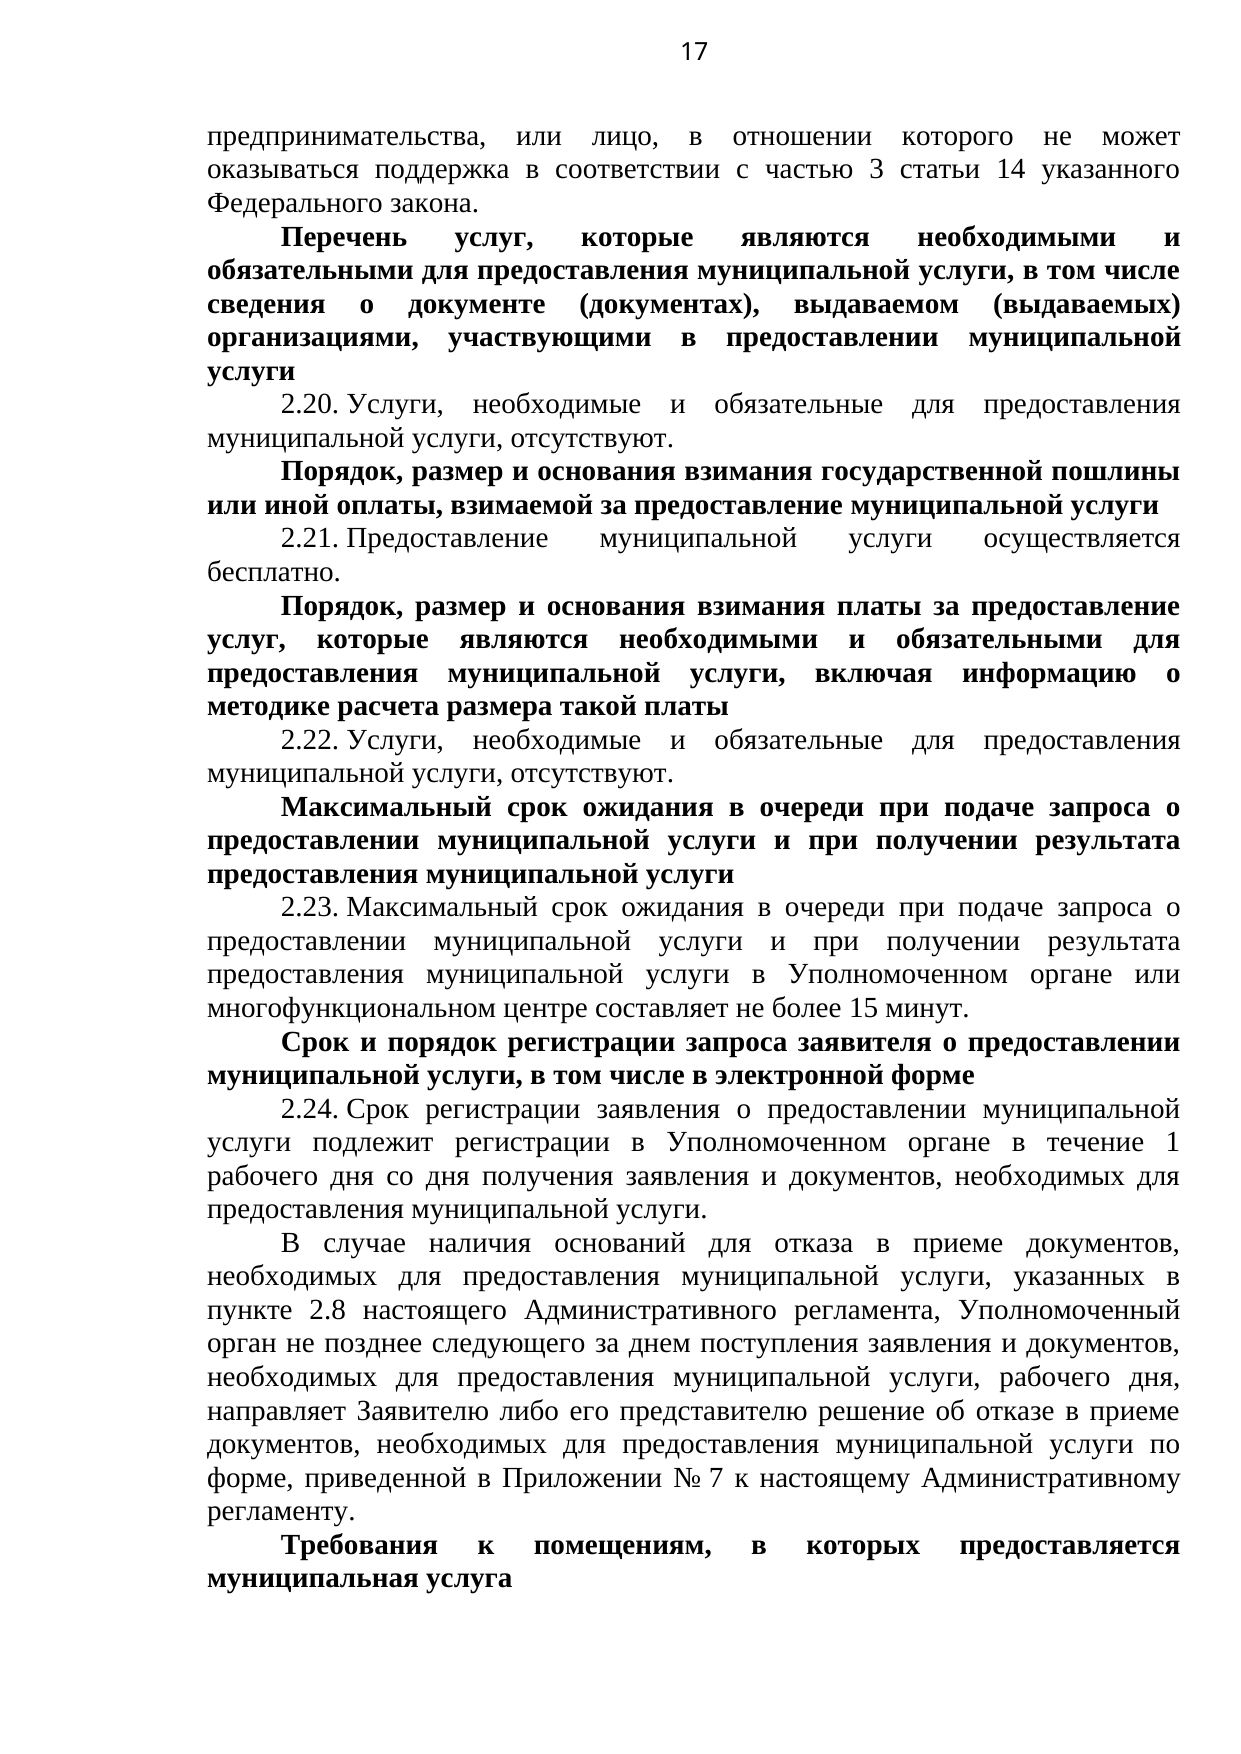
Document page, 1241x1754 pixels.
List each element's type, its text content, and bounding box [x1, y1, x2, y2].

text Порядок, размер и основания взимания государственной пошлины или иной оплаты, взимаемой за предоставление муниципальной услуги [207, 453, 1181, 521]
text Срок и порядок регистрации запроса заявителя о предоставлении муниципальной услуги, в том числе в электронной форме [207, 1024, 1181, 1091]
text 2.22. Услуги, необходимые и обязательные для предоставления муниципальной услуги, отсутствуют. [207, 722, 1181, 789]
text Максимальный срок ожидания в очереди при подаче запроса о предоставлении муниципальной услуги и при получении результата предоставления муниципальной услуги [207, 789, 1181, 889]
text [207, 118, 1181, 219]
text Перечень услуг, которые являются необходимыми и обязательными для предоставления муниципальной услуги, в том числе сведения о документе (документах), выдаваемом (выдаваемых) организациями, участвующими в предоставлении муниципальной услуги [207, 219, 1181, 386]
text 2.24. Срок регистрации заявления о предоставлении муниципальной услуги подлежит регистрации в Уполномоченном органе в течение 1 рабочего дня со дня получения заявления и документов, необходимых для предоставления муниципальной услуги. [207, 1091, 1181, 1225]
text 2.20. Услуги, необходимые и обязательные для предоставления муниципальной услуги, отсутствуют. [207, 386, 1181, 453]
text 2.23. Максимальный срок ожидания в очереди при подаче запроса о предоставлении муниципальной услуги и при получении результата предоставления муниципальной услуги в Уполномоченном органе или многофункциональном центре составляет не более 15 минут. [207, 889, 1181, 1024]
text 2.21. Предоставление муниципальной услуги осуществляется бесплатно. [207, 521, 1181, 588]
text Порядок, размер и основания взимания платы за предоставление услуг, которые являются необходимыми и обязательными для предоставления муниципальной услуги, включая информацию о методике расчета размера такой платы [207, 588, 1181, 722]
text Требования к помещениям, в которых предоставляется муниципальная услуга [207, 1527, 1181, 1594]
text В случае наличия оснований для отказа в приеме документов, необходимых для предоставления муниципальной услуги, указанных в пункте 2.8 настоящего Административного регламента, Уполномоченный орган не позднее следующего за днем поступления заявления и документов, необходимых для предоставления муниципальной услуги, рабочего дня, направляет Заявителю либо его представителю решение об отказе в приеме документов, необходимых для предоставления муниципальной услуги по форме, приведенной в Приложении № 7 к настоящему Административному регламенту. [207, 1225, 1181, 1527]
